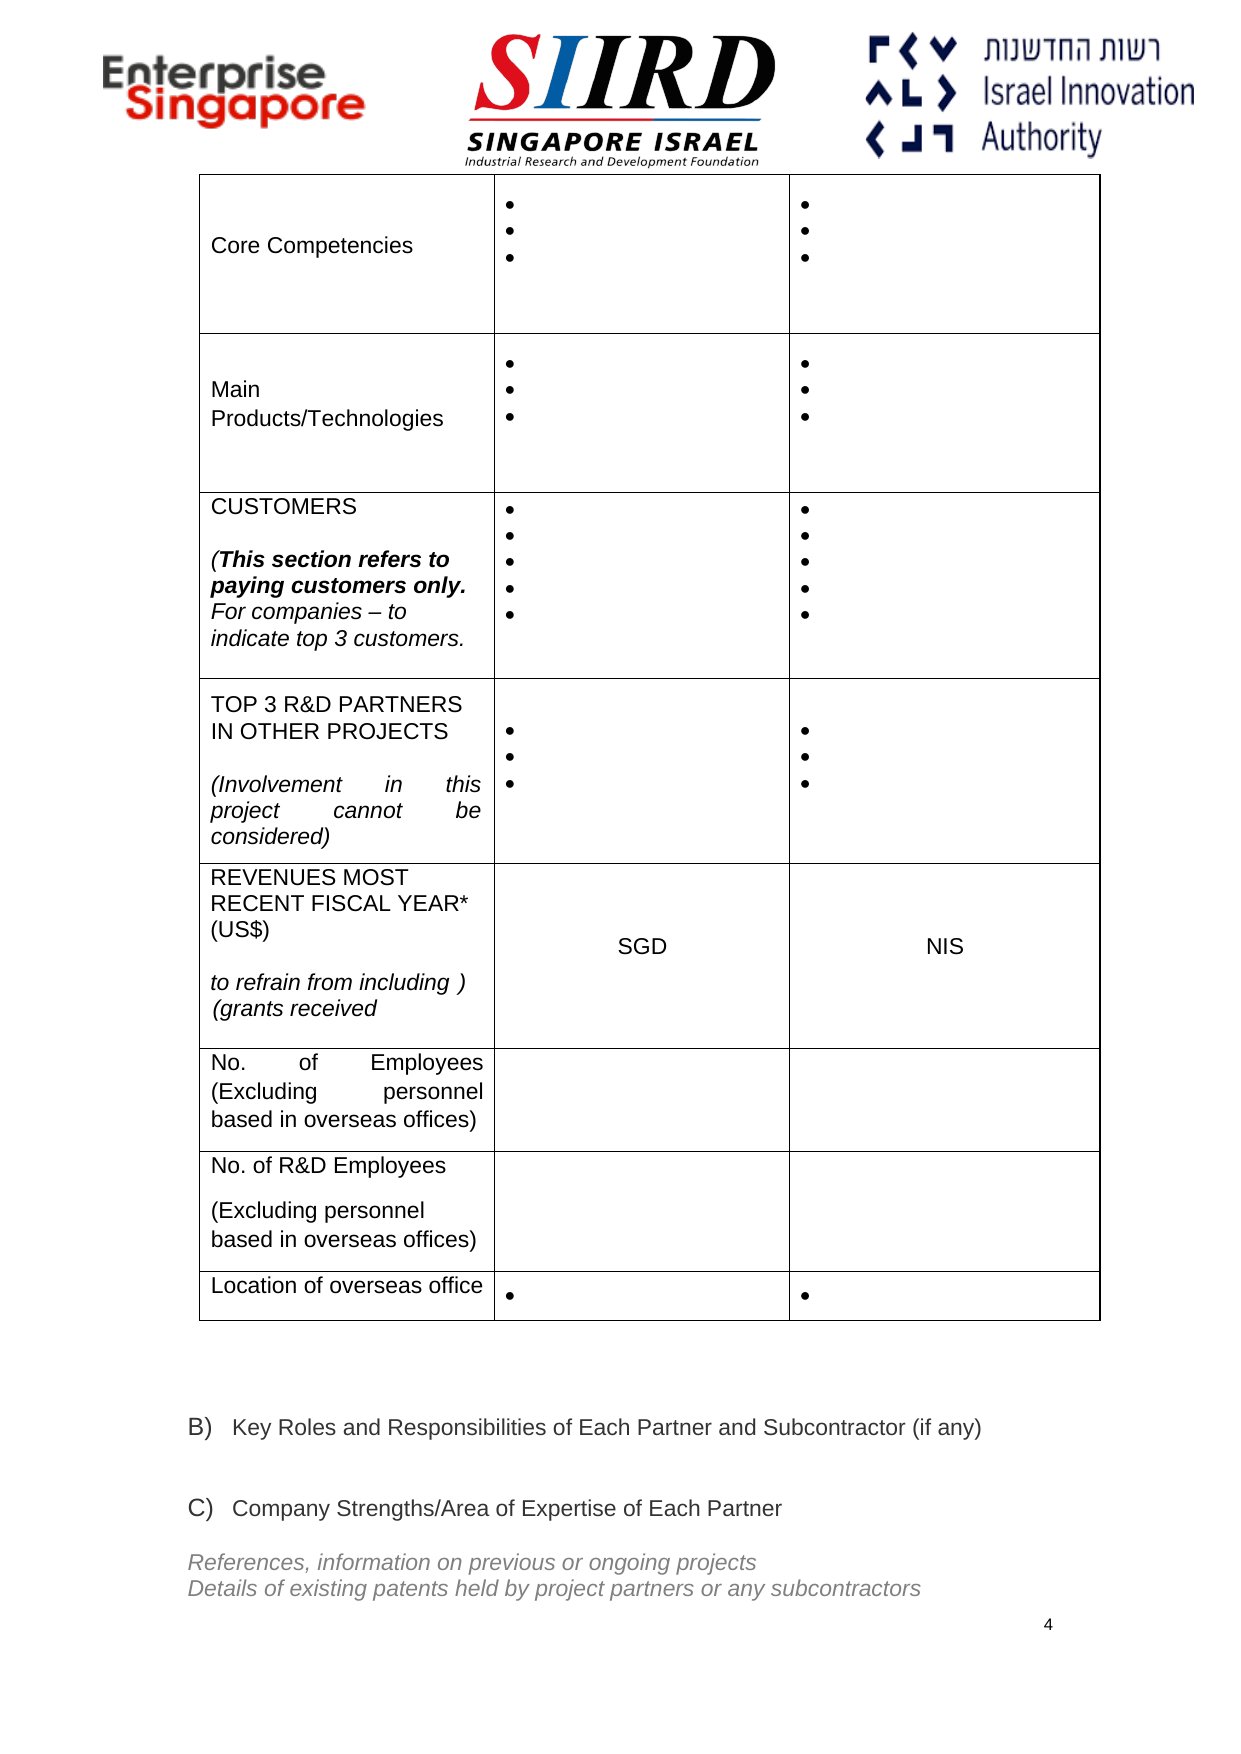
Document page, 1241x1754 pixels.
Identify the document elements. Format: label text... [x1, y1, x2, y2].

table_cell [790, 1049, 1099, 1151]
table_cell Main Products/Technologies [200, 334, 494, 492]
table_cell SGD [495, 864, 789, 1048]
picture [103, 11, 378, 168]
table_cell Location of overseas office [200, 1272, 494, 1320]
table_cell No. of R&D Employees (Excluding personnel based in overseas offices) [200, 1152, 494, 1271]
table_cell TOP 3 R&D PARTNERS IN OTHER PROJECTS (Involvement in this project cannot be considered) [200, 679, 494, 863]
table_cell [790, 334, 1099, 492]
table_cell [790, 493, 1099, 677]
table_cell Core Competencies [200, 175, 494, 333]
picture [865, 31, 1194, 159]
table_cell [790, 1272, 1099, 1320]
table_cell [495, 493, 789, 677]
picture [458, 25, 782, 174]
table_cell [495, 679, 789, 863]
list Company Strengths/Area of Expertise of Each Partner [187, 1493, 1053, 1522]
list Key Roles and Responsibilities of Each Partner and Subcontractor (if any) [187, 1412, 1053, 1441]
table_cell [495, 175, 789, 333]
table_cell REVENUES MOST RECENT FISCAL YEAR* (US$) (to refrain from including grants received) [200, 864, 494, 1048]
table_cell [495, 1049, 789, 1151]
table_cell NIS [790, 864, 1099, 1048]
table_cell [495, 334, 789, 492]
table_cell [790, 175, 1099, 333]
text Details of existing patents held by project partners or any subcontractors [187, 1575, 1053, 1601]
text References, information on previous or ongoing projects [187, 1548, 1053, 1575]
table_cell [495, 1272, 789, 1320]
table_cell [790, 679, 1099, 863]
table_cell [790, 1152, 1099, 1271]
table_cell No. of Employees (Excluding personnel based in overseas offices) [200, 1049, 494, 1151]
table_cell [495, 1152, 789, 1271]
table_cell CUSTOMERS (This section refers to paying customers only. For companies – to indicate top 3 customers. [200, 493, 494, 677]
